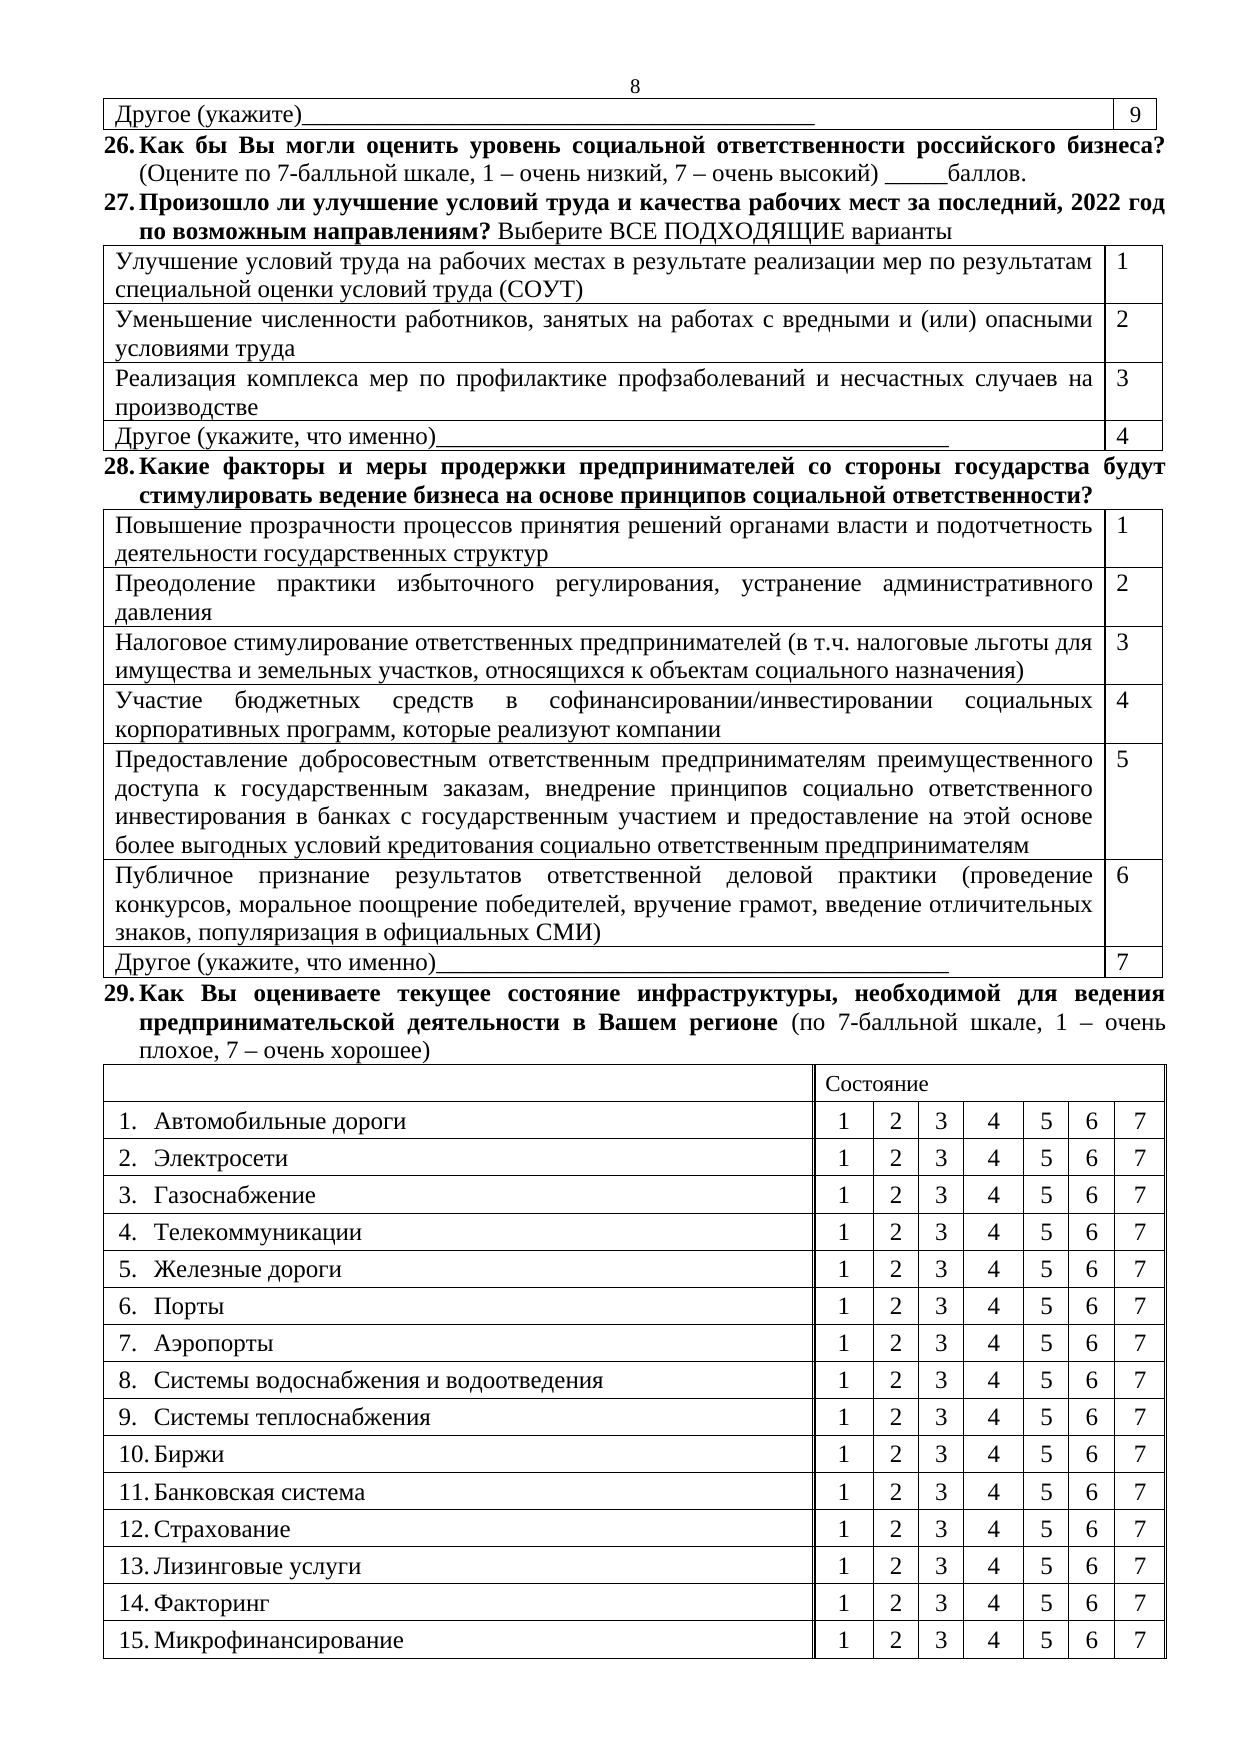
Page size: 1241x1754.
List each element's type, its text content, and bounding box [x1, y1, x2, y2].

table_cell 6 [1106, 860, 1162, 946]
table_cell 2 [874, 1251, 918, 1287]
table_cell Уменьшение численности работников, занятых на работах с вредными и (или) опасными условиями труда [104, 304, 1104, 362]
table_cell 3 [919, 1325, 963, 1361]
table_cell 3 [919, 1102, 963, 1138]
table_cell Аэропорты [104, 1325, 812, 1361]
table_cell 2 [874, 1362, 918, 1398]
table_cell 5 [1024, 1473, 1068, 1509]
table_cell 3 [919, 1399, 963, 1435]
table_cell 6 [1069, 1362, 1114, 1398]
table_cell 6 [1069, 1510, 1114, 1546]
table_cell 2 [874, 1176, 918, 1212]
table_cell Банковская система [104, 1473, 812, 1509]
table_cell 3 [919, 1288, 963, 1324]
table_cell 2 [874, 1102, 918, 1138]
table_cell 2 [874, 1214, 918, 1249]
table_cell 7 [1115, 1102, 1164, 1138]
table_cell 2 [874, 1584, 918, 1620]
table_cell Электросети [104, 1139, 812, 1175]
table_cell 1 [816, 1325, 873, 1361]
table_cell 6 [1069, 1436, 1114, 1472]
table_cell 4 [1106, 685, 1162, 743]
table_cell 4 [964, 1176, 1023, 1212]
table_cell 5 [1106, 744, 1162, 859]
table_cell 3 [919, 1510, 963, 1546]
table_cell 2 [874, 1510, 918, 1546]
table_cell Другое (укажите)_________________________________________ [104, 99, 1113, 129]
table_cell 4 [964, 1214, 1023, 1249]
table_cell 4 [964, 1102, 1023, 1138]
table_cell 6 [1069, 1214, 1114, 1249]
table_cell 7 [1115, 1621, 1164, 1657]
table_cell 1 [816, 1362, 873, 1398]
table_header Состояние [816, 1065, 1164, 1101]
table_cell 3 [919, 1139, 963, 1175]
table_cell Лизинговые услуги [104, 1547, 812, 1583]
table_cell 6 [1069, 1139, 1114, 1175]
list Как Вы оцениваете текущее состояние инфраструктуры, необходимой для ведения предпринимательской деятельности в Вашем регионе (по 7-балльной шкале, 1 – очень плохое, 7 – очень хорошее) [103, 978, 1166, 1064]
table_cell Железные дороги [104, 1251, 812, 1287]
table_cell Страхование [104, 1510, 812, 1546]
table_cell 5 [1024, 1214, 1068, 1249]
table_cell 3 [1106, 627, 1162, 684]
table_cell 7 [1115, 1251, 1164, 1287]
table_cell 7 [1115, 1436, 1164, 1472]
table_cell 2 [874, 1436, 918, 1472]
table_header Повышение прозрачности процессов принятия решений органами власти и подотчетность деятельности государственных структур [104, 510, 1104, 567]
table_cell 6 [1069, 1102, 1114, 1138]
table_cell 2 [1106, 568, 1162, 626]
table_cell 6 [1069, 1251, 1114, 1287]
table_cell 6 [1069, 1473, 1114, 1509]
table_cell 5 [1024, 1584, 1068, 1620]
table_cell Биржи [104, 1436, 812, 1472]
list Произошло ли улучшение условий труда и качества рабочих мест за последний, 2022 год по возможным направлениям? Выберите ВСЕ ПОДХОДЯЩИЕ варианты [103, 187, 1166, 245]
table_cell 2 [1106, 304, 1162, 362]
table_cell 1 [816, 1584, 873, 1620]
table_cell Микрофинансирование [104, 1621, 812, 1657]
table_cell 6 [1069, 1325, 1114, 1361]
table_cell Порты [104, 1288, 812, 1324]
table_cell Газоснабжение [104, 1176, 812, 1212]
table_cell 2 [874, 1621, 918, 1657]
table_cell Системы водоснабжения и водоотведения [104, 1362, 812, 1398]
table_cell 5 [1024, 1510, 1068, 1546]
table_cell 2 [874, 1473, 918, 1509]
table_header [104, 1065, 812, 1101]
table_header 1 [1106, 246, 1162, 303]
table_cell 5 [1024, 1362, 1068, 1398]
table_cell 2 [874, 1325, 918, 1361]
table_cell 3 [919, 1436, 963, 1472]
table_cell Преодоление практики избыточного регулирования, устранение административного давления [104, 568, 1104, 626]
table_cell 3 [919, 1362, 963, 1398]
table_cell 4 [964, 1139, 1023, 1175]
table_cell 5 [1024, 1399, 1068, 1435]
table_cell 7 [1115, 1325, 1164, 1361]
table_cell 1 [816, 1399, 873, 1435]
table_cell 4 [964, 1251, 1023, 1287]
table_cell 4 [964, 1288, 1023, 1324]
table_cell 5 [1024, 1288, 1068, 1324]
table_header Улучшение условий труда на рабочих местах в результате реализации мер по результатам специальной оценки условий труда (СОУТ) [104, 246, 1104, 303]
table_cell Системы теплоснабжения [104, 1399, 812, 1435]
table_cell 3 [919, 1584, 963, 1620]
table_cell Телекоммуникации [104, 1214, 812, 1249]
table_cell 3 [1106, 363, 1162, 420]
table_cell 7 [1115, 1176, 1164, 1212]
table_cell Другое (укажите, что именно)_________________________________________ [104, 421, 1104, 450]
table_cell 1 [816, 1288, 873, 1324]
table_cell 4 [1106, 421, 1162, 450]
table_cell 4 [964, 1621, 1023, 1657]
table_cell 4 [964, 1436, 1023, 1472]
table_cell 1 [816, 1214, 873, 1249]
table_cell Налоговое стимулирование ответственных предпринимателей (в т.ч. налоговые льготы для имущества и земельных участков, относящихся к объектам социального назначения) [104, 627, 1104, 684]
table_cell 6 [1069, 1288, 1114, 1324]
table_cell 5 [1024, 1251, 1068, 1287]
table_cell 3 [919, 1251, 963, 1287]
table_cell 1 [816, 1473, 873, 1509]
table_cell Предоставление добросовестным ответственным предпринимателям преимущественного доступа к государственным заказам, внедрение принципов социально ответственного инвестирования в банках с государственным участием и предоставление на этой основе более выгодных условий кредитования социально ответственным предпринимателям [104, 744, 1104, 859]
table_cell 3 [919, 1547, 963, 1583]
table_cell 4 [964, 1584, 1023, 1620]
table_cell 4 [964, 1473, 1023, 1509]
table_cell 6 [1069, 1584, 1114, 1620]
table_cell 1 [816, 1436, 873, 1472]
table_cell 4 [964, 1547, 1023, 1583]
table_cell 4 [964, 1510, 1023, 1546]
table_cell 9 [1114, 99, 1156, 129]
table_cell 7 [1115, 1584, 1164, 1620]
table_cell 4 [964, 1399, 1023, 1435]
table_header 1 [1106, 510, 1162, 567]
table_cell 6 [1069, 1399, 1114, 1435]
table_cell 6 [1069, 1547, 1114, 1583]
table_cell 3 [919, 1621, 963, 1657]
table_cell 4 [964, 1325, 1023, 1361]
table_cell Факторинг [104, 1584, 812, 1620]
table_cell 7 [1106, 947, 1162, 977]
table_cell 1 [816, 1547, 873, 1583]
list Как бы Вы могли оценить уровень социальной ответственности российского бизнеса? (Оцените по 7-балльной шкале, 1 – очень низкий, 7 – очень высокий) _____баллов. [103, 130, 1166, 187]
table_cell Публичное признание результатов ответственной деловой практики (проведение конкурсов, моральное поощрение победителей, вручение грамот, введение отличительных знаков, популяризация в официальных СМИ) [104, 860, 1104, 946]
table_cell 2 [874, 1139, 918, 1175]
table_cell 6 [1069, 1176, 1114, 1212]
table_cell 1 [816, 1510, 873, 1546]
table_cell 3 [919, 1176, 963, 1212]
table_cell 3 [919, 1473, 963, 1509]
table_cell 7 [1115, 1399, 1164, 1435]
table_cell 1 [816, 1251, 873, 1287]
table_cell 6 [1069, 1621, 1114, 1657]
table_cell Автомобильные дороги [104, 1102, 812, 1138]
table_cell 5 [1024, 1102, 1068, 1138]
table_cell 1 [816, 1139, 873, 1175]
table_cell Участие бюджетных средств в софинансировании/инвестировании социальных корпоративных программ, которые реализуют компании [104, 685, 1104, 743]
table_cell 5 [1024, 1176, 1068, 1212]
table_cell 7 [1115, 1473, 1164, 1509]
table_cell 5 [1024, 1139, 1068, 1175]
table_cell 5 [1024, 1436, 1068, 1472]
table_cell 1 [816, 1621, 873, 1657]
table_cell 4 [964, 1362, 1023, 1398]
table_cell 7 [1115, 1214, 1164, 1249]
table_cell 5 [1024, 1325, 1068, 1361]
table_cell 2 [874, 1399, 918, 1435]
table_cell Реализация комплекса мер по профилактике профзаболеваний и несчастных случаев на производстве [104, 363, 1104, 420]
table_cell Другое (укажите, что именно)_________________________________________ [104, 947, 1104, 977]
table_cell 1 [816, 1176, 873, 1212]
table_cell 5 [1024, 1547, 1068, 1583]
table_cell 7 [1115, 1139, 1164, 1175]
table_cell 5 [1024, 1621, 1068, 1657]
table_cell 1 [816, 1102, 873, 1138]
table_cell 2 [874, 1288, 918, 1324]
table_cell 2 [874, 1547, 918, 1583]
list Какие факторы и меры продержки предпринимателей со стороны государства будут стимулировать ведение бизнеса на основе принципов социальной ответственности? [103, 451, 1166, 509]
table_cell 7 [1115, 1288, 1164, 1324]
table_cell 7 [1115, 1547, 1164, 1583]
table_cell 7 [1115, 1362, 1164, 1398]
table_cell 7 [1115, 1510, 1164, 1546]
table_cell 3 [919, 1214, 963, 1249]
